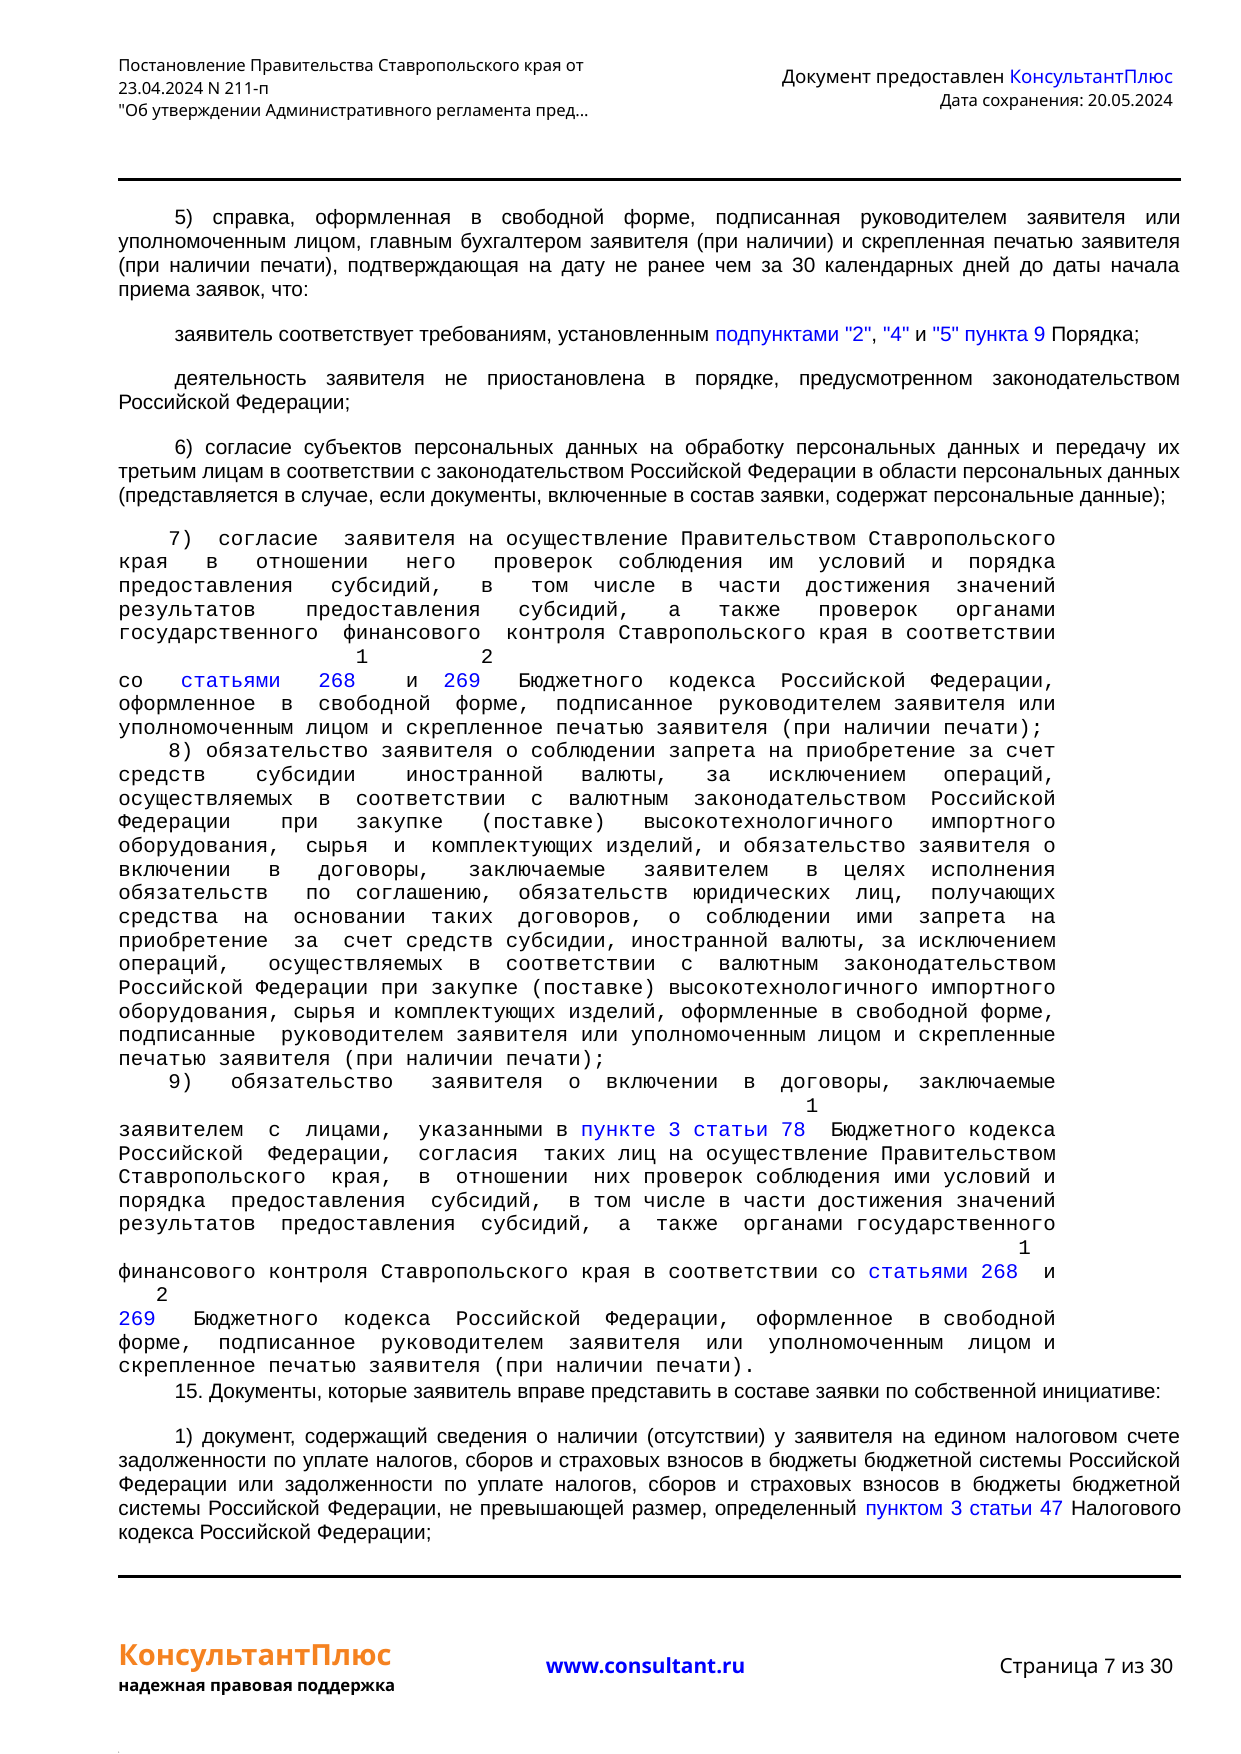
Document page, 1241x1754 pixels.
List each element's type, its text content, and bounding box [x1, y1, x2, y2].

text оборудования, сырья и комплектующих изделий, и обязательство заявителя о [118, 835, 1181, 859]
text предоставления субсидий, в том числе в части достижения значений [118, 575, 1181, 599]
text приобретение за счет средств субсидии, иностранной валюты, за исключением [118, 930, 1181, 953]
text 2 [118, 1284, 1181, 1308]
text государственного финансового контроля Ставропольского края в соответствии [118, 622, 1181, 646]
text подписанные руководителем заявителя или уполномоченным лицом и скрепленные [118, 1024, 1181, 1048]
text 1 [118, 1237, 1181, 1261]
text Федерации при закупке (поставке) высокотехнологичного импортного [118, 811, 1181, 835]
text результатов предоставления субсидий, а также проверок органами [118, 599, 1181, 622]
text 1 2 [118, 646, 1181, 669]
text края в отношении него проверок соблюдения им условий и порядка [118, 551, 1181, 575]
text форме, подписанное руководителем заявителя или уполномоченным лицом и [118, 1332, 1181, 1355]
text Российской Федерации, согласия таких лиц на осуществление Правительством [118, 1142, 1181, 1166]
text 1 [118, 1095, 1181, 1119]
text Ставропольского края, в отношении них проверок соблюдения ими условий и [118, 1166, 1181, 1190]
text оформленное в свободной форме, подписанное руководителем заявителя или [118, 693, 1181, 717]
text заявителем с лицами, указанными в пункте 3 статьи 78 Бюджетного кодекса [118, 1119, 1181, 1142]
text 15. Документы, которые заявитель вправе представить в составе заявки по собственной инициативе: [118, 1379, 1181, 1403]
text средства на основании таких договоров, о соблюдении ими запрета на [118, 906, 1181, 930]
text обязательств по соглашению, обязательств юридических лиц, получающих [118, 882, 1181, 906]
text печатью заявителя (при наличии печати); [118, 1048, 1181, 1072]
text 6) согласие субъектов персональных данных на обработку персональных данных и передачу их третьим лицам в соответствии с законодательством Российской Федерации в области персональных данных (представляется в случае, если документы, включенные в состав заявки, содержат персональные данные); [118, 435, 1181, 507]
text финансового контроля Ставропольского края в соответствии со статьями 268 и [118, 1261, 1181, 1284]
text операций, осуществляемых в соответствии с валютным законодательством [118, 953, 1181, 977]
text оборудования, сырья и комплектующих изделий, оформленные в свободной форме, [118, 1001, 1181, 1024]
text уполномоченным лицом и скрепленное печатью заявителя (при наличии печати); [118, 717, 1181, 741]
text 8) обязательство заявителя о соблюдении запрета на приобретение за счет [118, 741, 1181, 764]
text осуществляемых в соответствии с валютным законодательством Российской [118, 788, 1181, 811]
text со статьями 268 и 269 Бюджетного кодекса Российской Федерации, [118, 669, 1181, 693]
text деятельность заявителя не приостановлена в порядке, предусмотренном законодательством Российской Федерации; [118, 366, 1181, 414]
text 7) согласие заявителя на осуществление Правительством Ставропольского [118, 528, 1181, 551]
text 9) обязательство заявителя о включении в договоры, заключаемые [118, 1072, 1181, 1095]
text 269 Бюджетного кодекса Российской Федерации, оформленное в свободной [118, 1308, 1181, 1332]
text порядка предоставления субсидий, в том числе в части достижения значений [118, 1190, 1181, 1213]
text 5) справка, оформленная в свободной форме, подписанная руководителем заявителя или уполномоченным лицом, главным бухгалтером заявителя (при наличии) и скрепленная печатью заявителя (при наличии печати), подтверждающая на дату не ранее чем за 30 календарных дней до даты начала приема заявок, что: [118, 205, 1181, 301]
text скрепленное печатью заявителя (при наличии печати). [118, 1355, 1181, 1379]
text 1) документ, содержащий сведения о наличии (отсутствии) у заявителя на едином налоговом счете задолженности по уплате налогов, сборов и страховых взносов в бюджеты бюджетной системы Российской Федерации или задолженности по уплате налогов, сборов и страховых взносов в бюджеты бюджетной системы Российской Федерации, не превышающей размер, определенный пунктом 3 статьи 47 Налогового кодекса Российской Федерации; [118, 1424, 1181, 1543]
text заявитель соответствует требованиям, установленным подпунктами "2", "4" и "5" пункта 9 Порядка; [118, 321, 1181, 345]
text включении в договоры, заключаемые заявителем в целях исполнения [118, 859, 1181, 882]
text Российской Федерации при закупке (поставке) высокотехнологичного импортного [118, 977, 1181, 1001]
text средств субсидии иностранной валюты, за исключением операций, [118, 764, 1181, 788]
text результатов предоставления субсидий, а также органами государственного [118, 1213, 1181, 1237]
